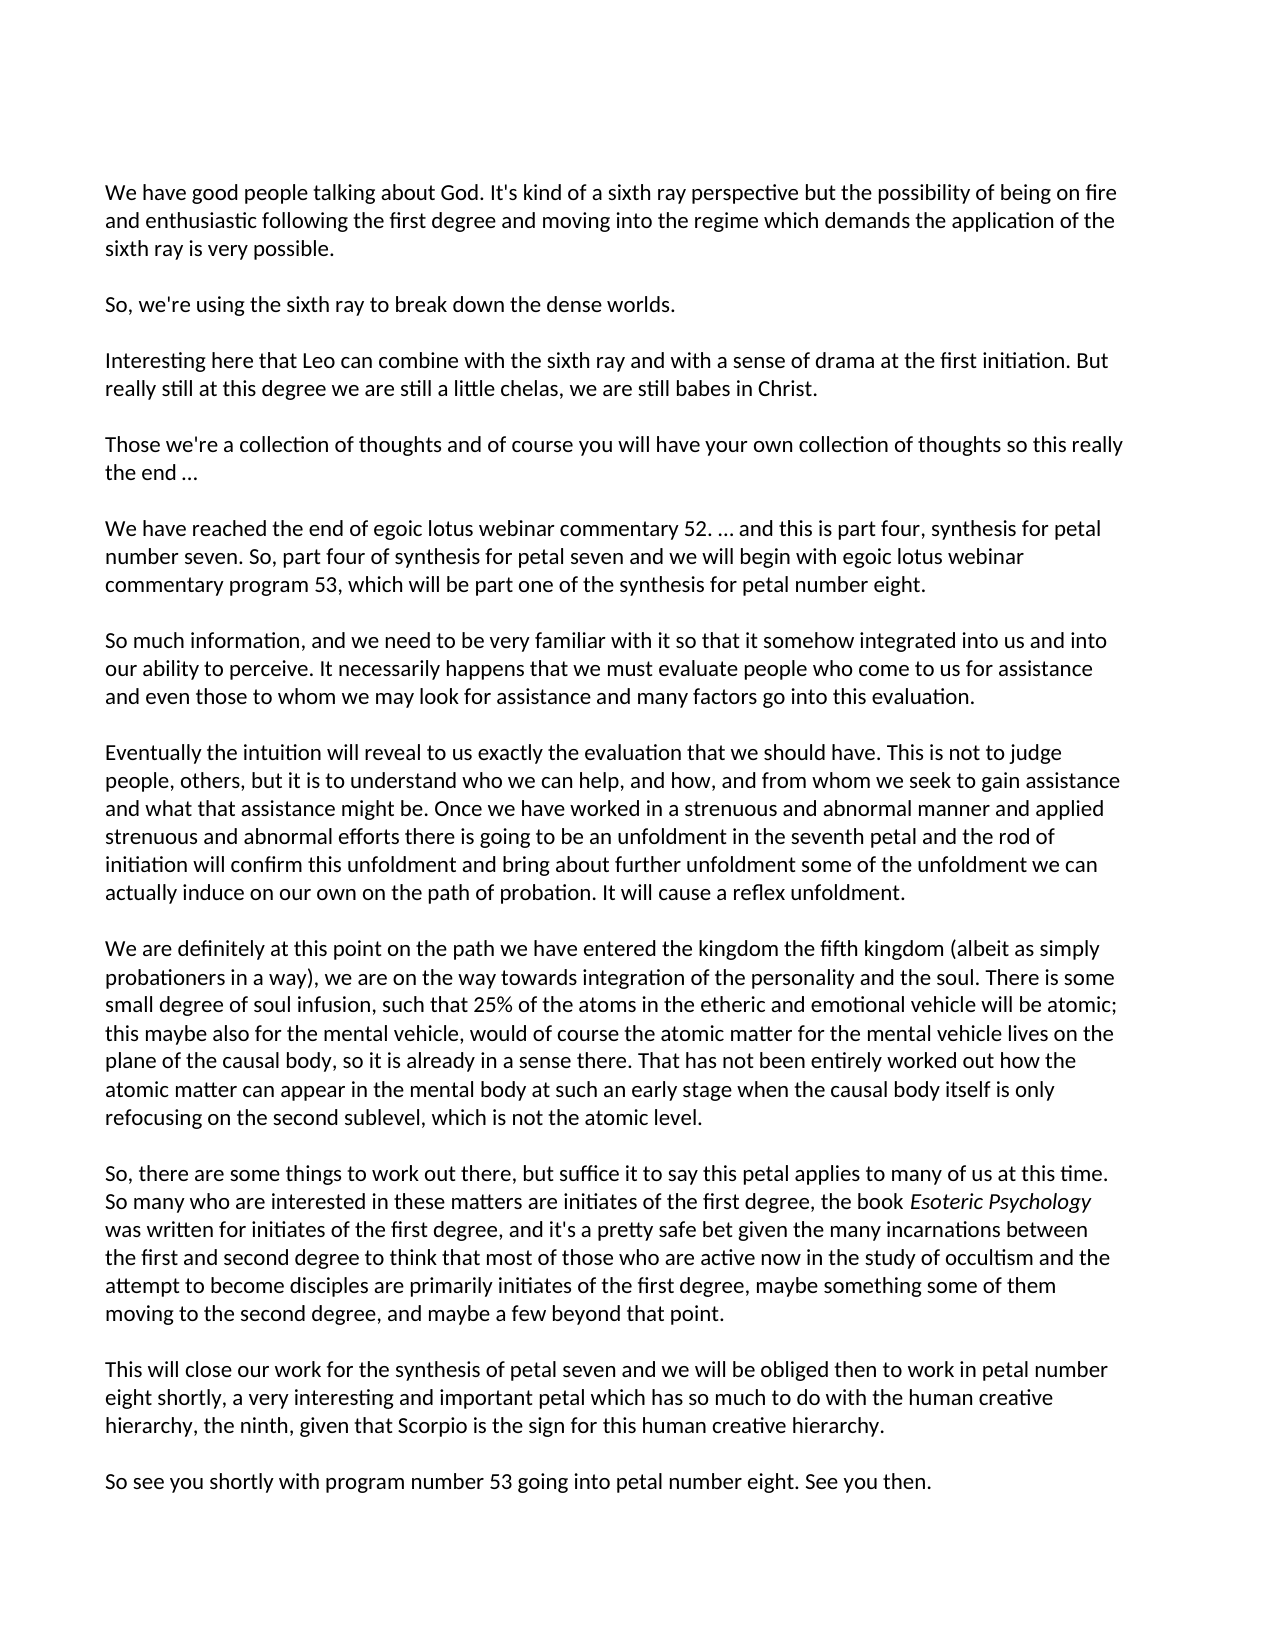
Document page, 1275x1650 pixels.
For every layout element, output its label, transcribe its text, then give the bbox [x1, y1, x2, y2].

text This will close our work for the synthesis of petal seven and we will be obliged then to work in petal number eight shortly, a very interesting and important petal which has so much to do with the human creative hierarchy, the ninth, given that Scorpio is the sign for this human creative hierarchy. [105, 1355, 1125, 1439]
text So see you shortly with program number 53 going into petal number eight. See you then. [105, 1467, 1125, 1495]
text We have good people talking about God. It's kind of a sixth ray perspective but the possibility of being on fire and enthusiastic following the first degree and moving into the regime which demands the application of the sixth ray is very possible. [105, 178, 1125, 262]
text We have reached the end of egoic lotus webinar commentary 52. … and this is part four, synthesis for petal number seven. So, part four of synthesis for petal seven and we will begin with egoic lotus webinar commentary program 53, which will be part one of the synthesis for petal number eight. [105, 514, 1125, 598]
text So, there are some things to work out there, but suffice it to say this petal applies to many of us at this time. So many who are interested in these matters are initiates of the first degree, the book Esoteric Psychology was written for initiates of the first degree, and it's a pretty safe bet given the many incarnations between the first and second degree to think that most of those who are active now in the study of occultism and the attempt to become disciples are primarily initiates of the first degree, maybe something some of them moving to the second degree, and maybe a few beyond that point. [105, 1159, 1125, 1327]
text So, we're using the sixth ray to break down the dense worlds. [105, 290, 1125, 318]
text We are definitely at this point on the path we have entered the kingdom the fifth kingdom (albeit as simply probationers in a way), we are on the way towards integration of the personality and the soul. There is some small degree of soul infusion, such that 25% of the atoms in the etheric and emotional vehicle will be atomic; this maybe also for the mental vehicle, would of course the atomic matter for the mental vehicle lives on the plane of the causal body, so it is already in a sense there. That has not been entirely worked out how the atomic matter can appear in the mental body at such an early stage when the causal body itself is only refocusing on the second sublevel, which is not the atomic level. [105, 934, 1125, 1131]
text Eventually the intuition will reveal to us exactly the evaluation that we should have. This is not to judge people, others, but it is to understand who we can help, and how, and from whom we seek to gain assistance and what that assistance might be. Once we have worked in a strenuous and abnormal manner and applied strenuous and abnormal efforts there is going to be an unfoldment in the seventh petal and the rod of initiation will confirm this unfoldment and bring about further unfoldment some of the unfoldment we can actually induce on our own on the path of probation. It will cause a reflex unfoldment. [105, 738, 1125, 907]
text So much information, and we need to be very familiar with it so that it somehow integrated into us and into our ability to perceive. It necessarily happens that we must evaluate people who come to us for assistance and even those to whom we may look for assistance and many factors go into this evaluation. [105, 626, 1125, 710]
text Interesting here that Leo can combine with the sixth ray and with a sense of drama at the first initiation. But really still at this degree we are still a little chelas, we are still babes in Christ. [105, 346, 1125, 402]
text Those we're a collection of thoughts and of course you will have your own collection of thoughts so this really the end … [105, 430, 1125, 486]
